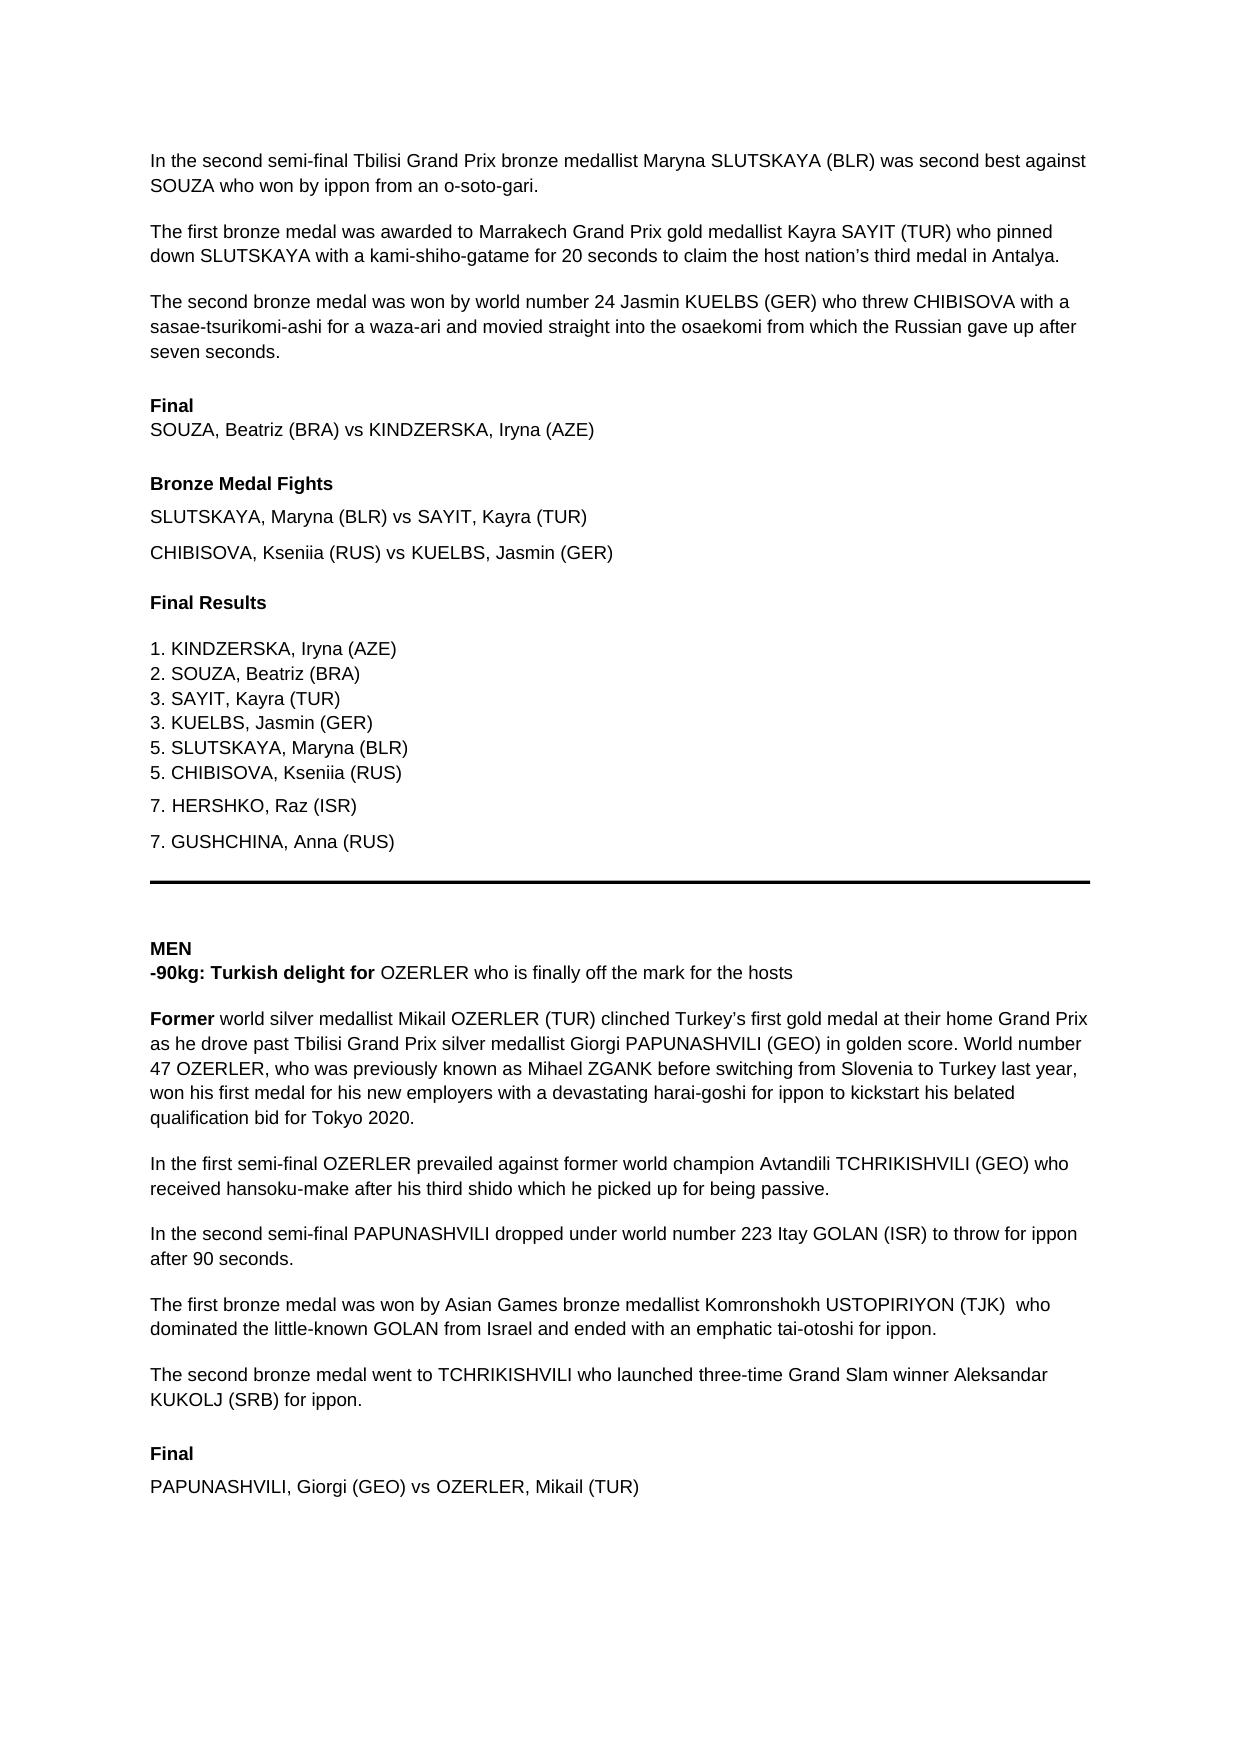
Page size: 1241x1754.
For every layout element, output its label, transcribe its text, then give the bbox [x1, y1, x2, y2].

text Bronze Medal Fights SLUTSKAYA, Maryna (BLR) vs SAYIT, Kayra (TUR) CHIBISOVA, Kseniia (RUS) vs KUELBS, Jasmin (GER) [150, 473, 1090, 567]
text MEN -90kg: Turkish delight for OZERLER who is finally off the mark for the hosts [150, 937, 1090, 984]
text Final PAPUNASHVILI, Giorgi (GEO) vs OZERLER, Mikail (TUR) [150, 1443, 1090, 1500]
text The first bronze medal was awarded to Marrakech Grand Prix gold medallist Kayra SAYIT (TUR) who pinned down SLUTSKAYA with a kami-shiho-gatame for 20 seconds to claim the host nation’s third medal in Antalya. [150, 220, 1090, 267]
text The second bronze medal was won by world number 24 Jasmin KUELBS (GER) who threw CHIBISOVA with a sasae-tsurikomi-ashi for a waza-ari and movied straight into the osaekomi from which the Russian gave up after seven seconds. [150, 291, 1090, 362]
text In the second semi-final PAPUNASHVILI dropped under world number 223 Itay GOLAN (ISR) to throw for ippon after 90 seconds. [150, 1223, 1090, 1269]
text In the first semi-final OZERLER prevailed against former world champion Avtandili TCHRIKISHVILI (GEO) who received hansoku-make after his third shido which he picked up for being passive. [150, 1153, 1090, 1199]
text Final SOUZA, Beatriz (BRA) vs KINDZERSKA, Iryna (AZE) [150, 394, 1090, 441]
text In the second semi-final Tbilisi Grand Prix bronze medallist Maryna SLUTSKAYA (BLR) was second best against SOUZA who won by ippon from an o-soto-gari. [150, 150, 1090, 196]
text The first bronze medal was won by Asian Games bronze medallist Komronshokh USTOPIRIYON (TJK) who dominated the little-known GOLAN from Israel and ended with an emphatic tai-otoshi for ippon. [150, 1293, 1090, 1340]
text 1. KINDZERSKA, Iryna (AZE) 2. SOUZA, Beatriz (BRA) 3. SAYIT, Kayra (TUR) 3. KUELBS, Jasmin (GER) 5. SLUTSKAYA, Maryna (BLR) 5. CHIBISOVA, Kseniia (RUS) 7. HERSHKO, Raz (ISR) 7. GUSHCHINA, Anna (RUS) [150, 638, 1090, 855]
text The second bronze medal went to TCHRIKISHVILI who launched three-time Grand Slam winner Aleksandar KUKOLJ (SRB) for ippon. [150, 1364, 1090, 1410]
text Former world silver medallist Mikail OZERLER (TUR) clinched Turkey’s first gold medal at their home Grand Prix as he drove past Tbilisi Grand Prix silver medallist Giorgi PAPUNASHVILI (GEO) in golden score. World number 47 OZERLER, who was previously known as Mihael ZGANK before switching from Slovenia to Turkey last year, won his first medal for his new employers with a devastating harai-goshi for ippon to kickstart his belated qualification bid for Tokyo 2020. [150, 1008, 1090, 1128]
text Final Results [150, 592, 1090, 614]
